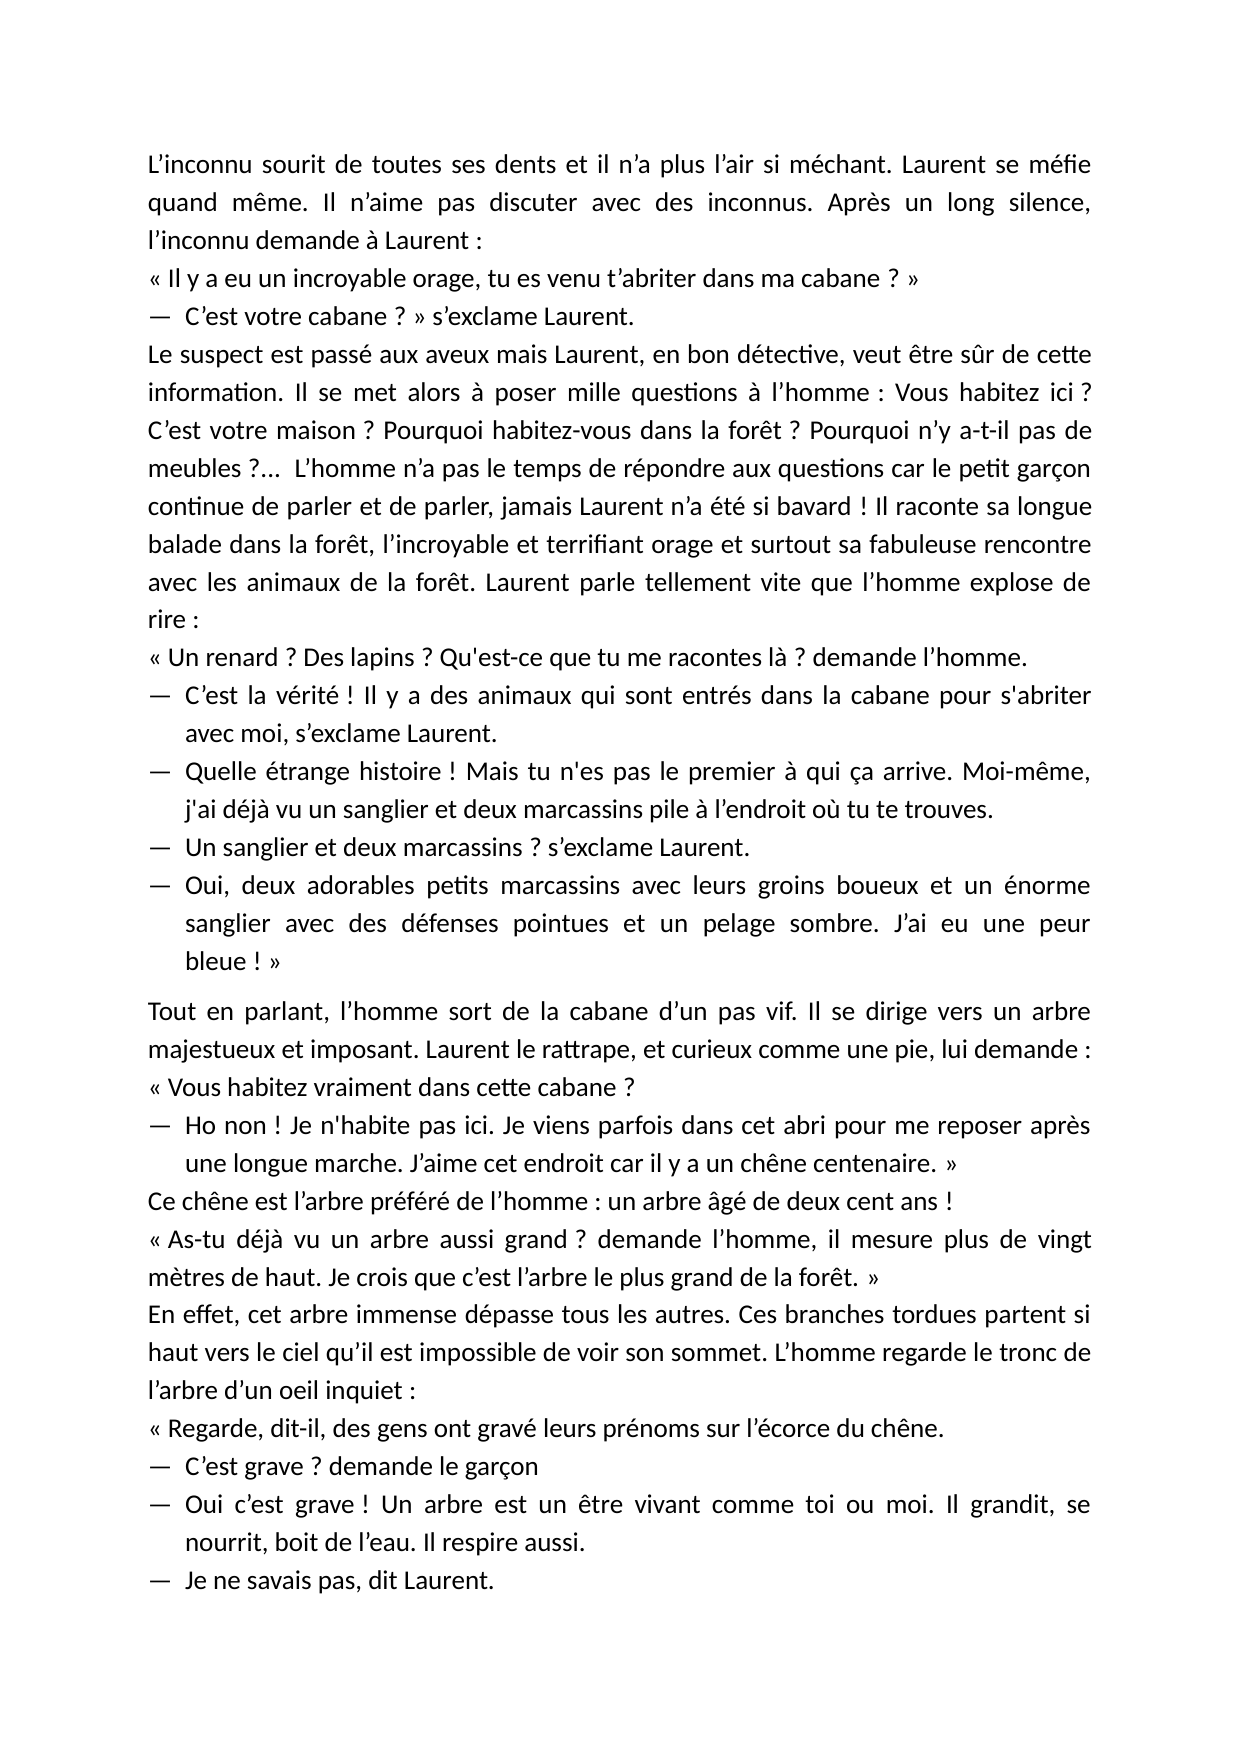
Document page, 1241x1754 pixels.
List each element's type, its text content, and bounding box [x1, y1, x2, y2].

list Je ne savais pas, dit Laurent. [148, 1563, 1093, 1596]
text « Vous habitez vraiment dans cette cabane ? [148, 1070, 1093, 1103]
text En effet, cet arbre immense dépasse tous les autres. Ces branches tordues partent si haut vers le ciel qu’il est impossible de voir son sommet. L’homme regarde le tronc de l’arbre d’un oeil inquiet : [148, 1298, 1093, 1406]
text Le suspect est passé aux aveux mais Laurent, en bon détective, veut être sûr de cette information. Il se met alors à poser mille questions à l’homme : Vous habitez ici ? C’est votre maison ? Pourquoi habitez-vous dans la forêt ? Pourquoi n’y a-t-il pas de meubles ?... L’homme n’a pas le temps de répondre aux questions car le petit garçon continue de parler et de parler, jamais Laurent n’a été si bavard ! Il raconte sa longue balade dans la forêt, l’incroyable et terrifiant orage et surtout sa fabuleuse rencontre avec les animaux de la forêt. Laurent parle tellement vite que l’homme explose de rire : [148, 337, 1093, 636]
list Oui c’est grave ! Un arbre est un être vivant comme toi ou moi. Il grandit, se nourrit, boit de l’eau. Il respire aussi. [148, 1487, 1093, 1558]
text Tout en parlant, l’homme sort de la cabane d’un pas vif. Il se dirige vers un arbre majestueux et imposant. Laurent le rattrape, et curieux comme une pie, lui demande : [148, 994, 1093, 1065]
list C’est votre cabane ? » s’exclame Laurent. [148, 299, 1093, 332]
list Quelle étrange histoire ! Mais tu n'es pas le premier à qui ça arrive. Moi-même, j'ai déjà vu un sanglier et deux marcassins pile à l’endroit où tu te trouves. [148, 754, 1093, 825]
text « Un renard ? Des lapins ? Qu'est-ce que tu me racontes là ? demande l’homme. [148, 641, 1093, 673]
text Ce chêne est l’arbre préféré de l’homme : un arbre âgé de deux cent ans ! [148, 1184, 1093, 1217]
list Oui, deux adorables petits marcassins avec leurs groins boueux et un énorme sanglier avec des défenses pointues et un pelage sombre. J’ai eu une peur bleue ! » [148, 868, 1093, 977]
list Un sanglier et deux marcassins ? s’exclame Laurent. [148, 830, 1093, 863]
list C’est la vérité ! Il y a des animaux qui sont entrés dans la cabane pour s'abriter avec moi, s’exclame Laurent. [148, 678, 1093, 749]
text « Regarde, dit-il, des gens ont gravé leurs prénoms sur l’écorce du chêne. [148, 1411, 1093, 1444]
list Ho non ! Je n'habite pas ici. Je viens parfois dans cet abri pour me reposer après une longue marche. J’aime cet endroit car il y a un chêne centenaire. » [148, 1108, 1093, 1179]
text L’inconnu sourit de toutes ses dents et il n’a plus l’air si méchant. Laurent se méfie quand même. Il n’aime pas discuter avec des inconnus. Après un long silence, l’inconnu demande à Laurent : [148, 148, 1093, 256]
text « Il y a eu un incroyable orage, tu es venu t’abriter dans ma cabane ? » [148, 261, 1093, 294]
text « As-tu déjà vu un arbre aussi grand ? demande l’homme, il mesure plus de vingt mètres de haut. Je crois que c’est l’arbre le plus grand de la forêt. » [148, 1222, 1093, 1293]
list C’est grave ? demande le garçon [148, 1449, 1093, 1482]
